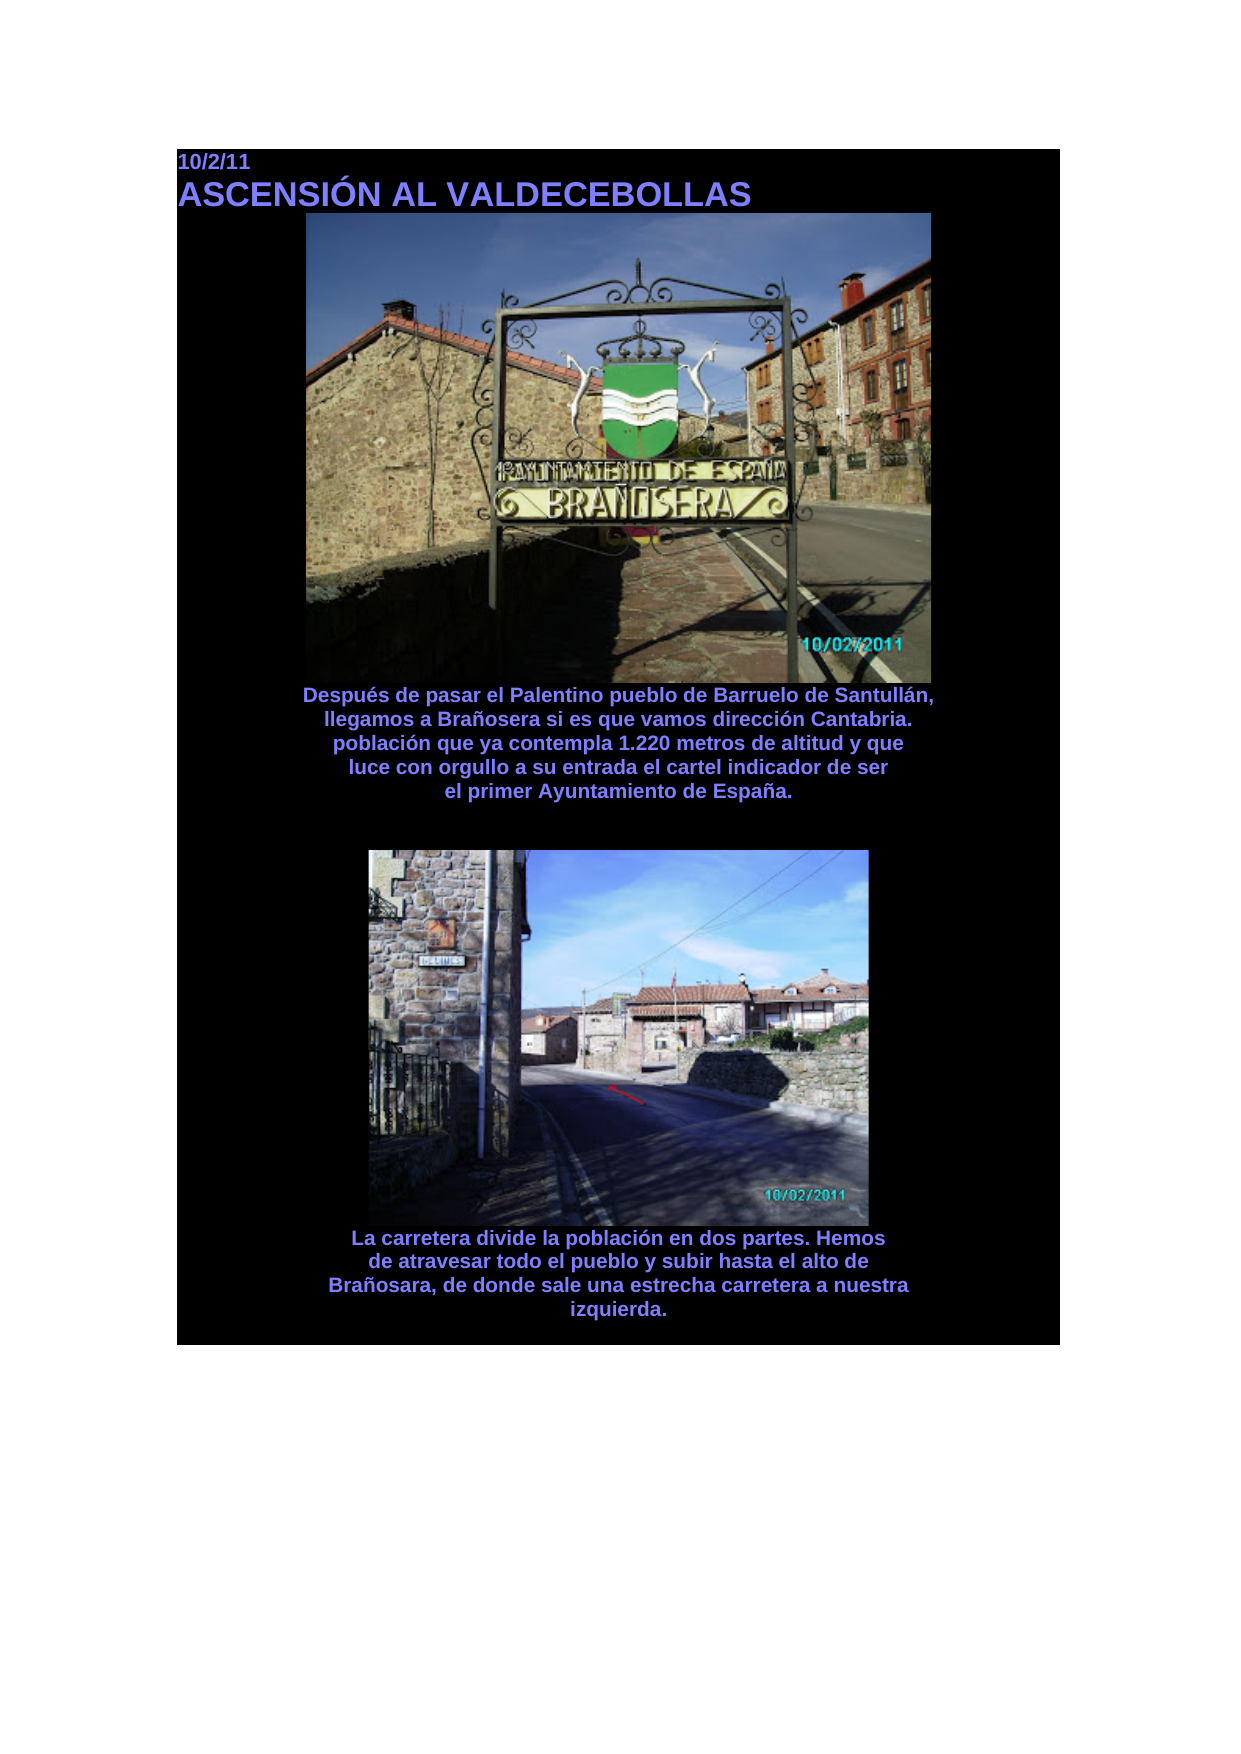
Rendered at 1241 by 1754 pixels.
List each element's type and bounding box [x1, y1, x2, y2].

picture [306, 213, 932, 683]
picture [368, 850, 869, 1226]
